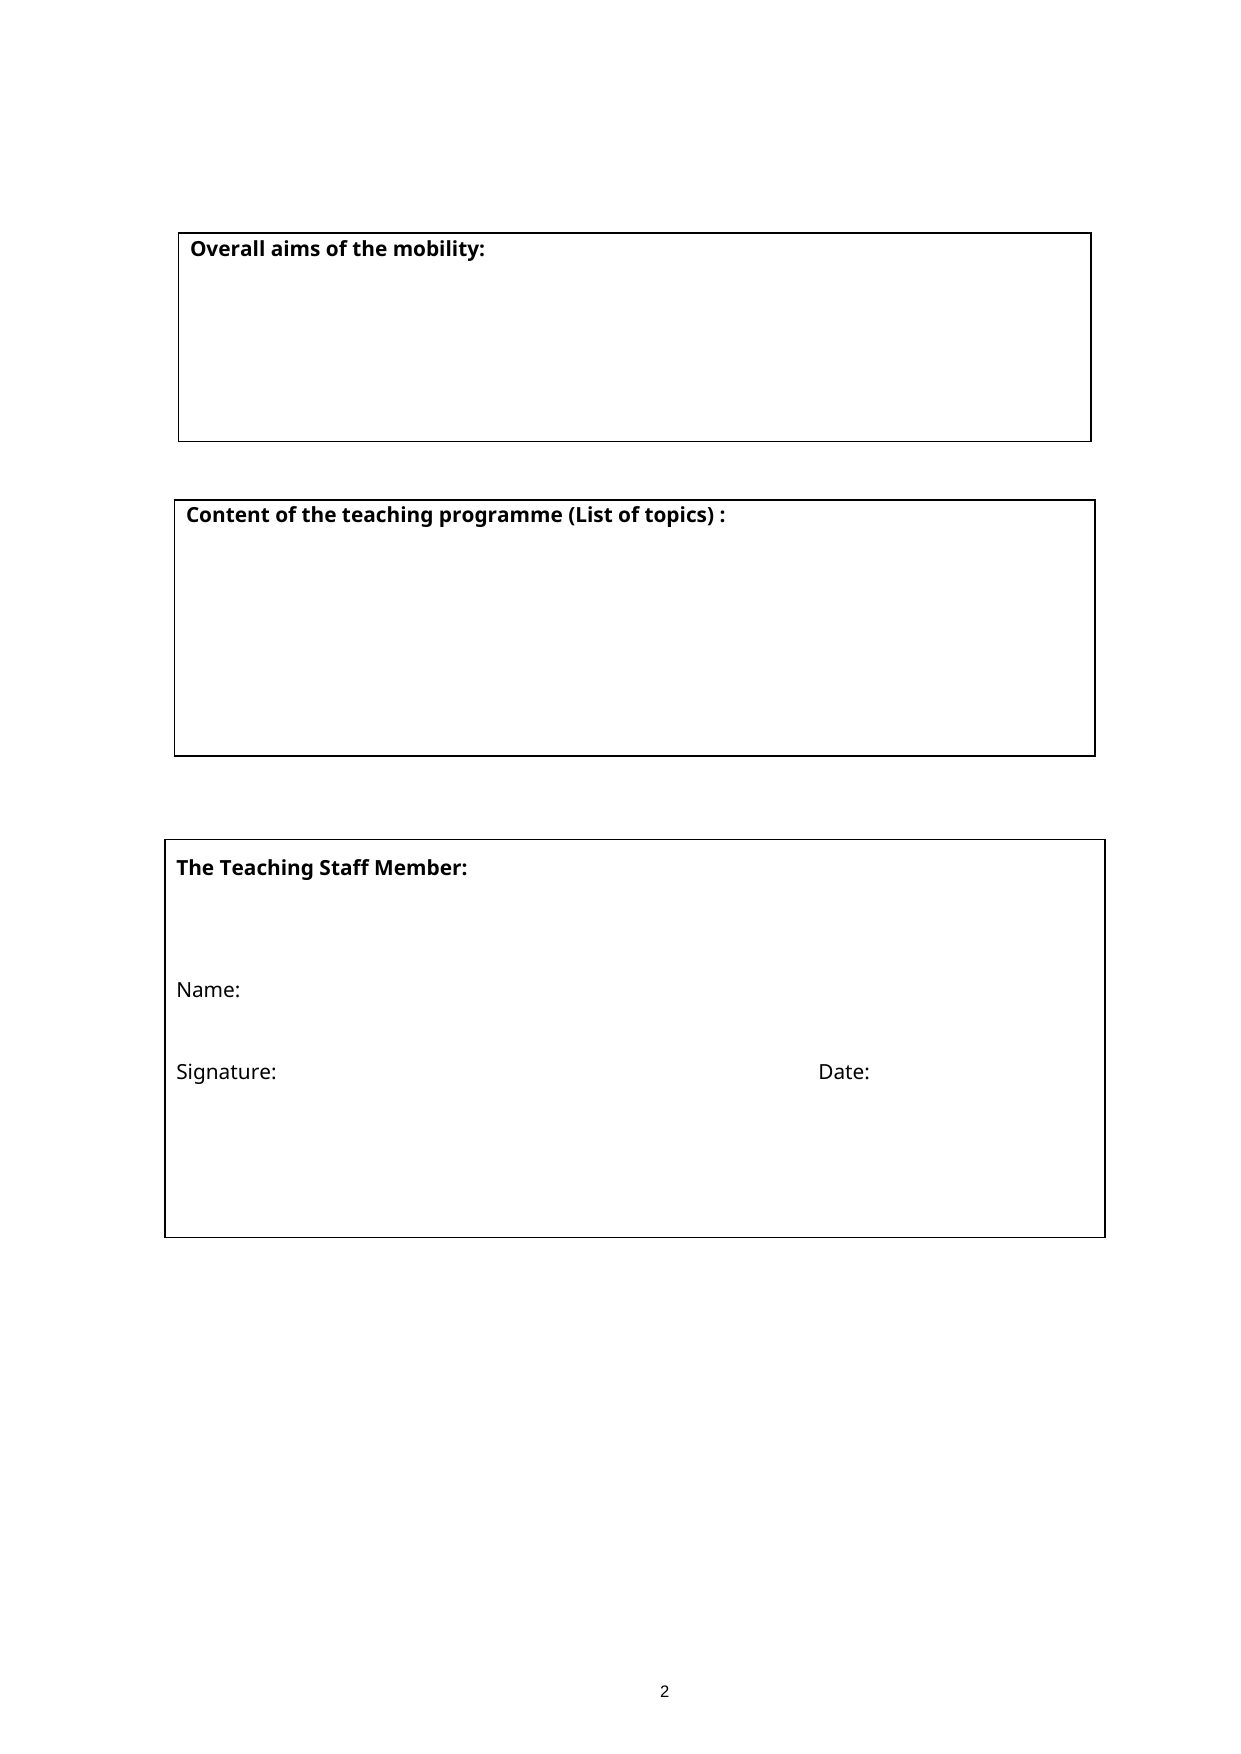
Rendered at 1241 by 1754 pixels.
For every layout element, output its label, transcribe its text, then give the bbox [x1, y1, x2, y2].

table_header The Teaching Staff Member: Name: Signature: Date: [166, 840, 1104, 1237]
table_header Overall aims of the mobility: [179, 234, 1090, 441]
table_header Content of the teaching programme (List of topics) : [175, 501, 1094, 755]
